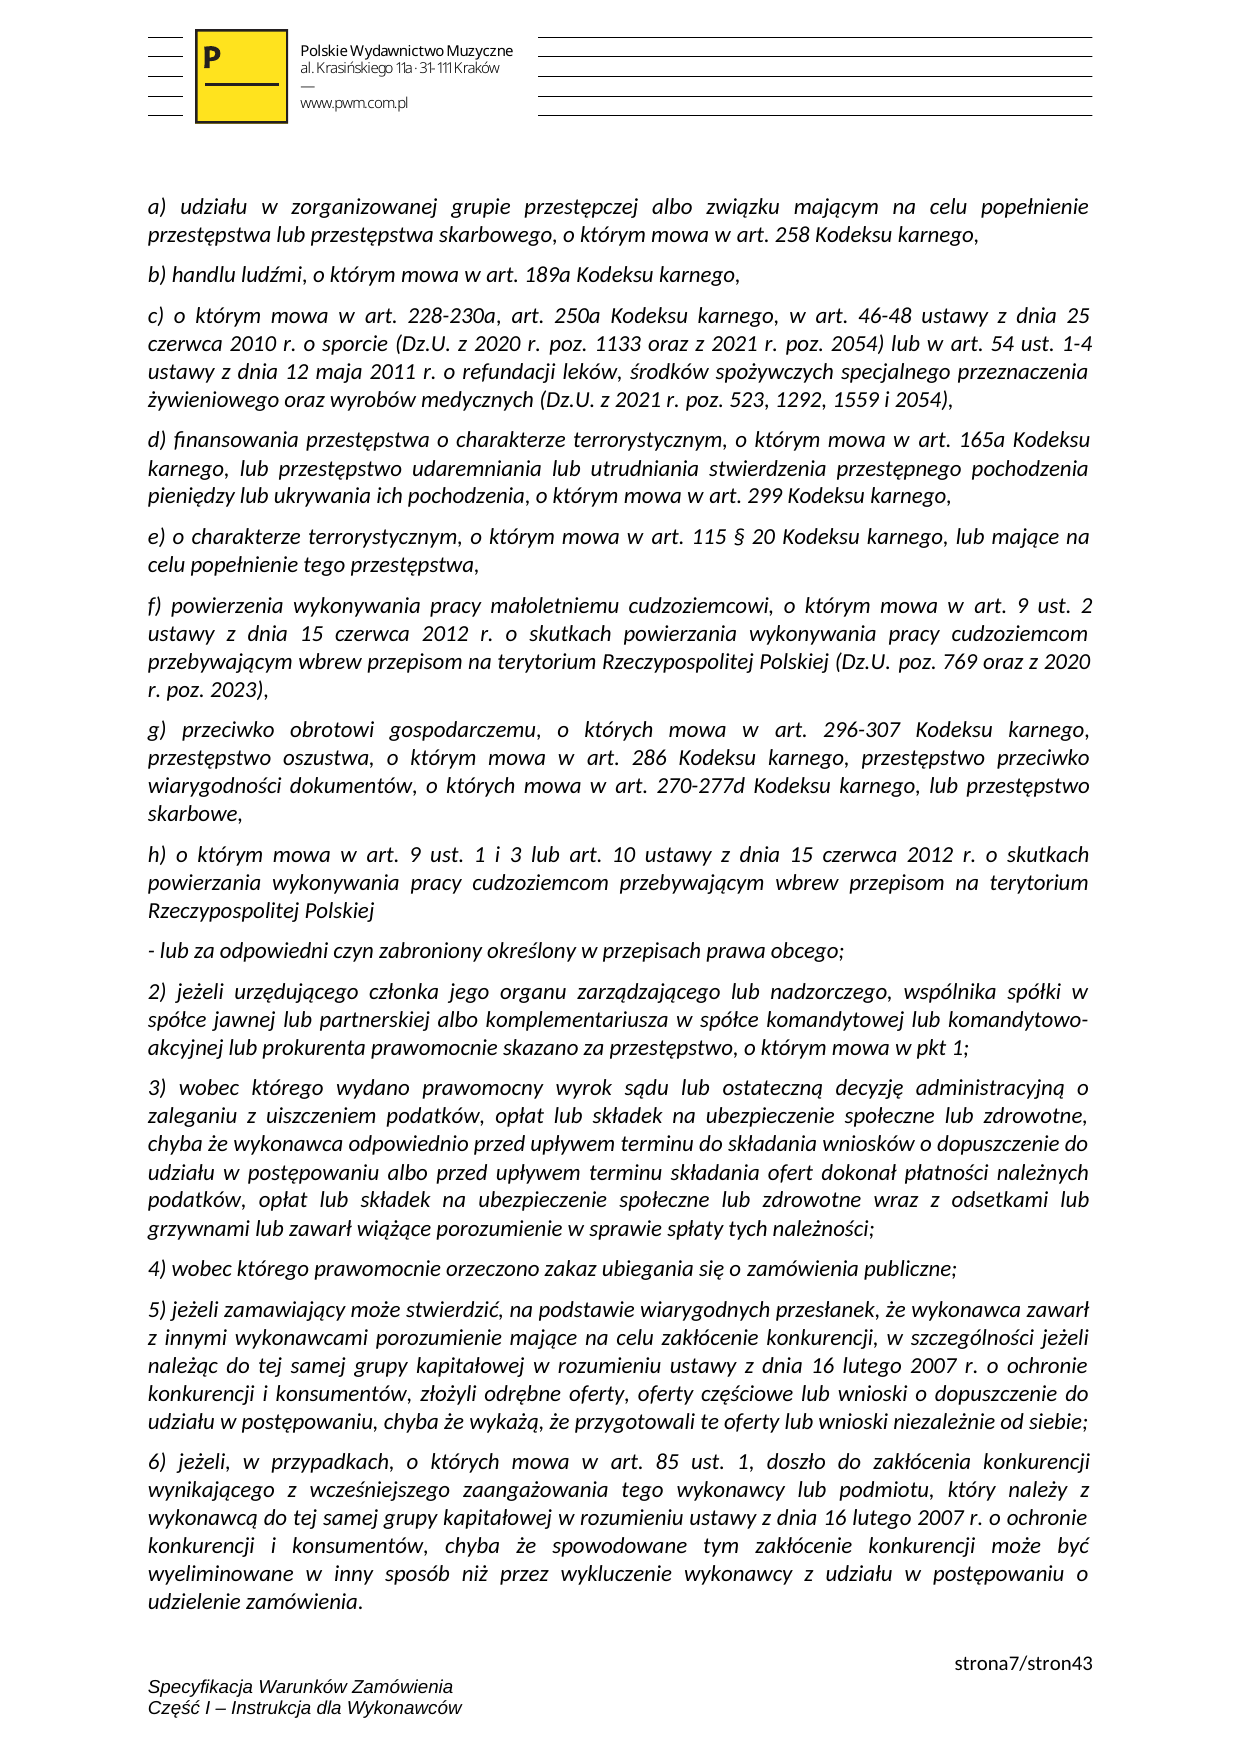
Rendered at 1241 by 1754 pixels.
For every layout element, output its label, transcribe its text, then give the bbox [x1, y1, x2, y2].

text 6) jeżeli, w przypadkach, o których mowa w art. 85 ust. 1, doszło do zakłócenia konkurencji wynikającego z wcześniejszego zaangażowania tego wykonawcy lub podmiotu, który należy z wykonawcą do tej samej grupy kapitałowej w rozumieniu ustawy z dnia 16 lutego 2007 r. o ochronie konkurencji i konsumentów, chyba że spowodowane tym zakłócenie konkurencji może być wyeliminowane w inny sposób niż przez wykluczenie wykonawcy z udziału w postępowaniu o udzielenie zamówienia. [148, 1447, 1093, 1615]
text 2) jeżeli urzędującego członka jego organu zarządzającego lub nadzorczego, wspólnika spółki w spółce jawnej lub partnerskiej albo komplementariusza w spółce komandytowej lub komandytowo-akcyjnej lub prokurenta prawomocnie skazano za przestępstwo, o którym mowa w pkt 1; [148, 977, 1093, 1061]
text g) przeciwko obrotowi gospodarczemu, o których mowa w art. 296-307 Kodeksu karnego, przestępstwo oszustwa, o którym mowa w art. 286 Kodeksu karnego, przestępstwo przeciwko wiarygodności dokumentów, o których mowa w art. 270-277d Kodeksu karnego, lub przestępstwo skarbowe, [148, 715, 1093, 827]
text a) udziału w zorganizowanej grupie przestępczej albo związku mającym na celu popełnienie przestępstwa lub przestępstwa skarbowego, o którym mowa w art. 258 Kodeksu karnego, [148, 192, 1093, 248]
text 5) jeżeli zamawiający może stwierdzić, na podstawie wiarygodnych przesłanek, że wykonawca zawarł z innymi wykonawcami porozumienie mające na celu zakłócenie konkurencji, w szczególności jeżeli należąc do tej samej grupy kapitałowej w rozumieniu ustawy z dnia 16 lutego 2007 r. o ochronie konkurencji i konsumentów, złożyli odrębne oferty, oferty częściowe lub wnioski o dopuszczenie do udziału w postępowaniu, chyba że wykażą, że przygotowali te oferty lub wnioski niezależnie od siebie; [148, 1295, 1093, 1435]
text 3) wobec którego wydano prawomocny wyrok sądu lub ostateczną decyzję administracyjną o zaleganiu z uiszczeniem podatków, opłat lub składek na ubezpieczenie społeczne lub zdrowotne, chyba że wykonawca odpowiednio przed upływem terminu do składania wniosków o dopuszczenie do udziału w postępowaniu albo przed upływem terminu składania ofert dokonał płatności należnych podatków, opłat lub składek na ubezpieczenie społeczne lub zdrowotne wraz z odsetkami lub grzywnami lub zawarł wiążące porozumienie w sprawie spłaty tych należności; [148, 1073, 1093, 1242]
text d) finansowania przestępstwa o charakterze terrorystycznym, o którym mowa w art. 165a Kodeksu karnego, lub przestępstwo udaremniania lub utrudniania stwierdzenia przestępnego pochodzenia pieniędzy lub ukrywania ich pochodzenia, o którym mowa w art. 299 Kodeksu karnego, [148, 426, 1093, 510]
text f) powierzenia wykonywania pracy małoletniemu cudzoziemcowi, o którym mowa w art. 9 ust. 2 ustawy z dnia 15 czerwca 2012 r. o skutkach powierzania wykonywania pracy cudzoziemcom przebywającym wbrew przepisom na terytorium Rzeczypospolitej Polskiej (Dz.U. poz. 769 oraz z 2020 r. poz. 2023), [148, 591, 1093, 703]
text 4) wobec którego prawomocnie orzeczono zakaz ubiegania się o zamówienia publiczne; [148, 1254, 1093, 1282]
text c) o którym mowa w art. 228-230a, art. 250a Kodeksu karnego, w art. 46-48 ustawy z dnia 25 czerwca 2010 r. o sporcie (Dz.U. z 2020 r. poz. 1133 oraz z 2021 r. poz. 2054) lub w art. 54 ust. 1-4 ustawy z dnia 12 maja 2011 r. o refundacji leków, środków spożywczych specjalnego przeznaczenia żywieniowego oraz wyrobów medycznych (Dz.U. z 2021 r. poz. 523, 1292, 1559 i 2054), [148, 301, 1093, 413]
text - lub za odpowiedni czyn zabroniony określony w przepisach prawa obcego; [148, 936, 1093, 964]
text h) o którym mowa w art. 9 ust. 1 i 3 lub art. 10 ustawy z dnia 15 czerwca 2012 r. o skutkach powierzania wykonywania pracy cudzoziemcom przebywającym wbrew przepisom na terytorium Rzeczypospolitej Polskiej [148, 840, 1093, 924]
text b) handlu ludźmi, o którym mowa w art. 189a Kodeksu karnego, [148, 261, 1093, 288]
text e) o charakterze terrorystycznym, o którym mowa w art. 115 § 20 Kodeksu karnego, lub mające na celu popełnienie tego przestępstwa, [148, 522, 1093, 578]
